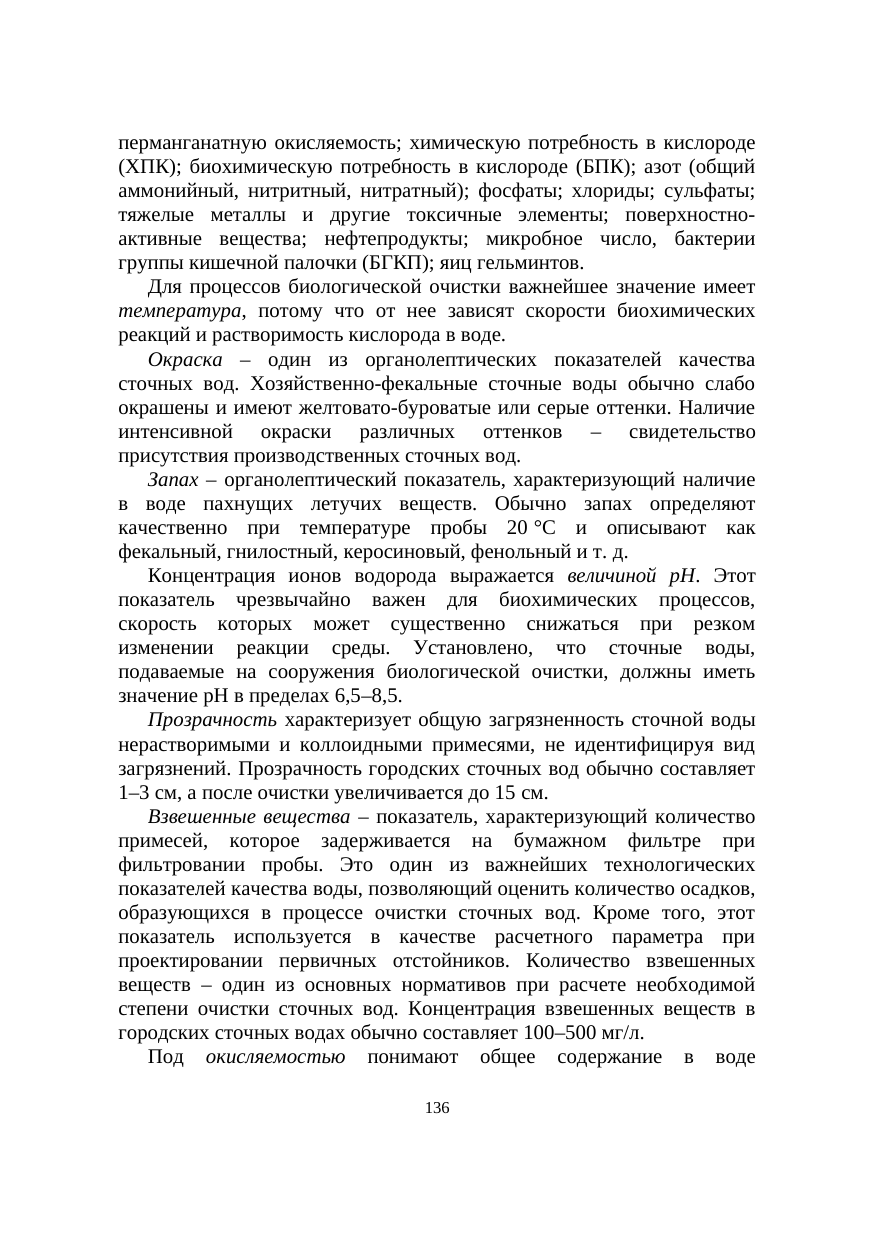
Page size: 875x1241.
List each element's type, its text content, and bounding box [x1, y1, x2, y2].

text Концентрация ионов водорода выражается величиной рН. Этот показатель чрезвычайно важен для биохимических процессов, скорость которых может существенно снижаться при резком изменении реакции среды. Установлено, что сточные воды, подаваемые на сооружения биологической очистки, должны иметь значение рН в пределах 6,5–8,5. [118, 563, 756, 707]
text Окраска – один из органолептических показателей качества сточных вод. Хозяйственно-фекальные сточные воды обычно слабо окрашены и имеют желтовато-буроватые или серые оттенки. Наличие интенсивной окраски различных оттенков – свидетельство присутствия производственных сточных вод. [118, 346, 756, 467]
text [118, 1044, 756, 1068]
text Взвешенные вещества – показатель, характеризующий количество примесей, которое задерживается на бумажном фильтре при фильтровании пробы. Это один из важнейших технологических показателей качества воды, позволяющий оценить количество осадков, образующихся в процессе очистки сточных вод. Кроме того, этот показатель используется в качестве расчетного параметра при проектировании первичных отстойников. Количество взвешенных веществ – один из основных нормативов при расчете необходимой степени очистки сточных вод. Концентрация взвешенных веществ в городских сточных водах обычно составляет 100–500 мг/л. [118, 804, 756, 1044]
text Прозрачность характеризует общую загрязненность сточной воды нерастворимыми и коллоидными примесями, не идентифицируя вид загрязнений. Прозрачность городских сточных вод обычно составляет 1–3 см, а после очистки увеличивается до 15 см. [118, 707, 756, 804]
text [118, 130, 756, 274]
text Для процессов биологической очистки важнейшее значение имеет температура, потому что oт нее зависят скорости биохимических реакций и растворимость кислорода в воде. [118, 274, 756, 346]
text Запах – органолептический показатель, характеризующий наличие в воде пахнущих летучих веществ. Обычно запах определяют качественно при температуре пробы 20 °С и описывают как фекальный, гнилостный, керосиновый, фенольный и т. д. [118, 467, 756, 563]
